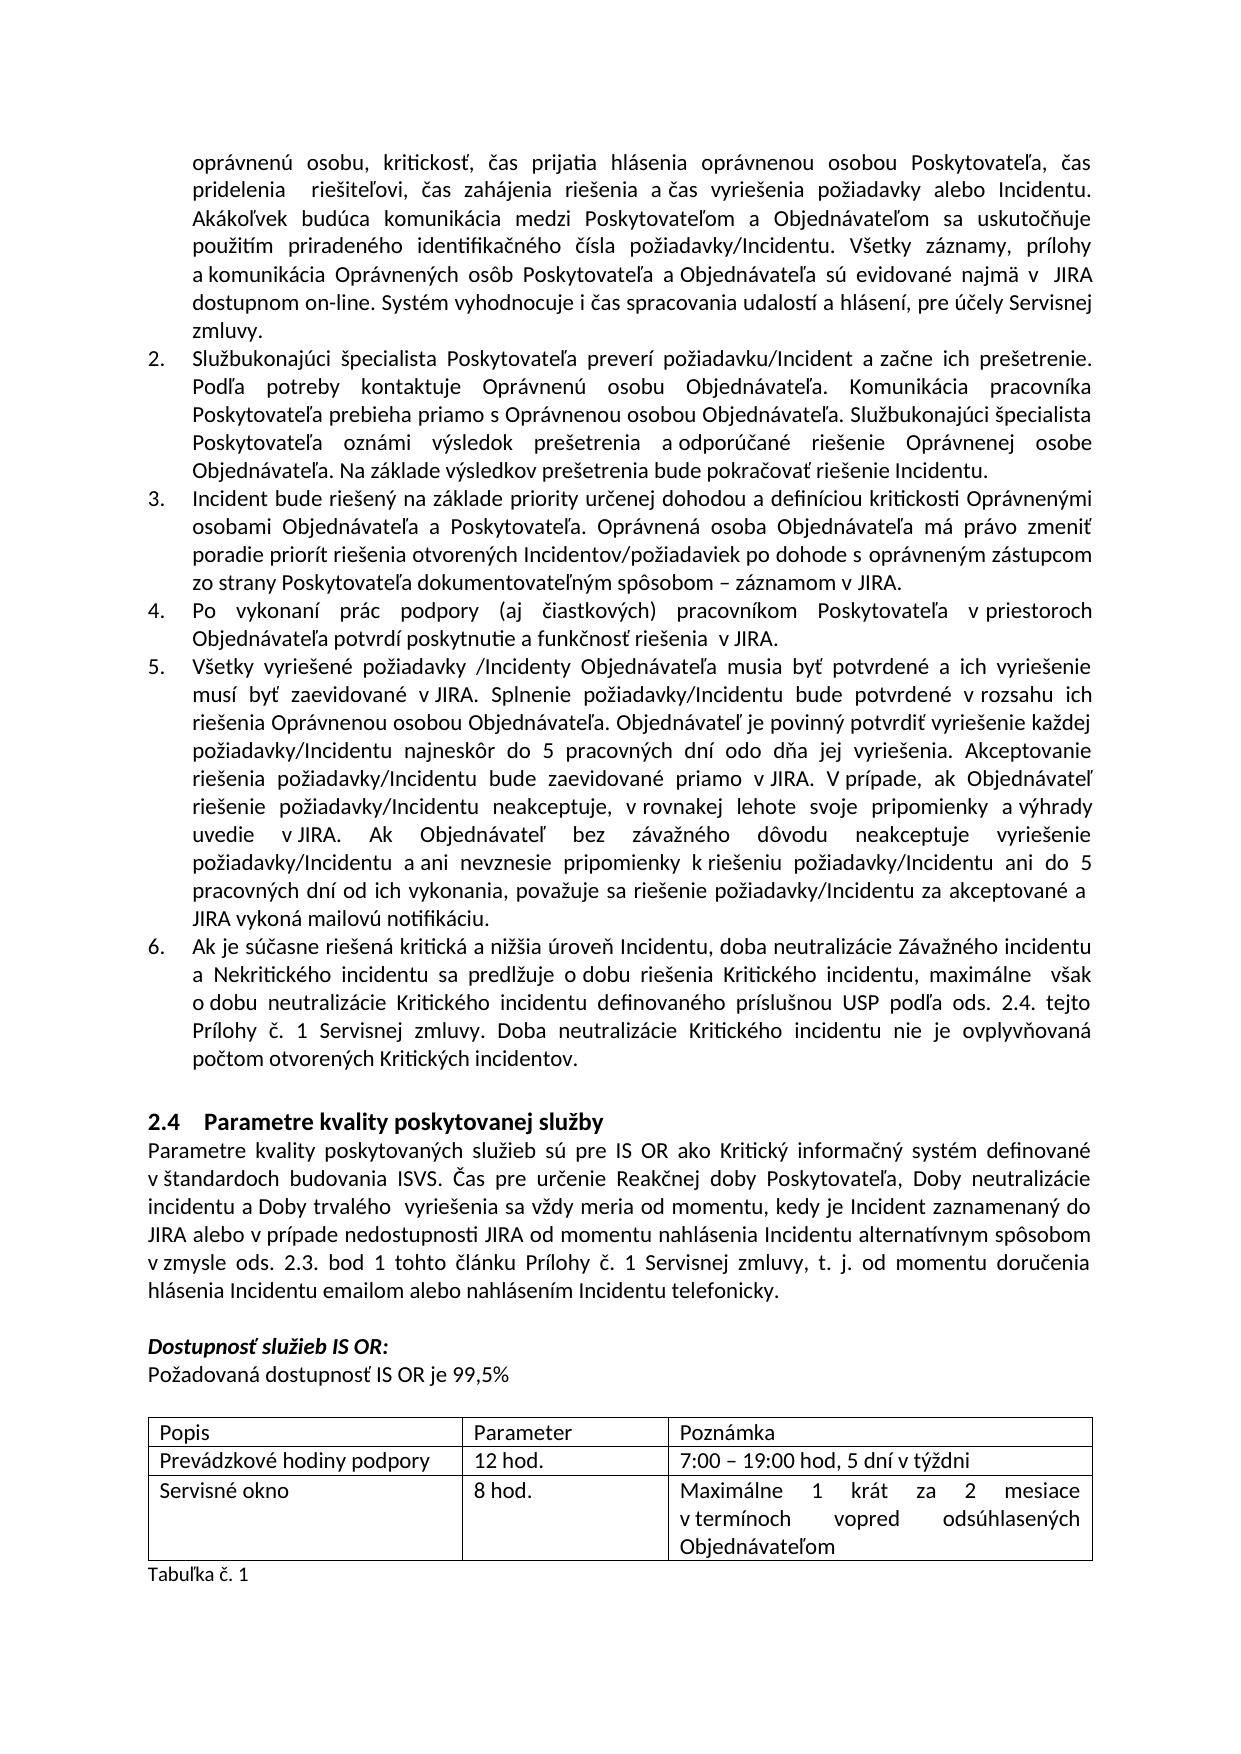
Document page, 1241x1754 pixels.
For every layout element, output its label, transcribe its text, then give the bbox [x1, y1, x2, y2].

list Všetky vyriešené požiadavky /Incidenty Objednávateľa musia byť potvrdené a ich vyriešenie musí byť zaevidované v JIRA. Splnenie požiadavky/Incidentu bude potvrdené v rozsahu ich riešenia Oprávnenou osobou Objednávateľa. Objednávateľ je povinný potvrdiť vyriešenie každej požiadavky/Incidentu najneskôr do 5 pracovných dní odo dňa jej vyriešenia. Akceptovanie riešenia požiadavky/Incidentu bude zaevidované priamo v JIRA. V prípade, ak Objednávateľ riešenie požiadavky/Incidentu neakceptuje, v rovnakej lehote svoje pripomienky a výhrady uvedie v JIRA. Ak Objednávateľ bez závažného dôvodu neakceptuje vyriešenie požiadavky/Incidentu a ani nevznesie pripomienky k riešeniu požiadavky/Incidentu ani do 5 pracovných dní od ich vykonania, považuje sa riešenie požiadavky/Incidentu za akceptované a JIRA vykoná mailovú notifikáciu. [148, 652, 1093, 932]
table_header Poznámka [669, 1418, 1092, 1446]
table_cell 12 hod. [463, 1447, 668, 1475]
text Dostupnosť služieb IS OR: [148, 1332, 1093, 1361]
table_header Popis [149, 1418, 462, 1446]
text Tabuľka č. 1 [148, 1561, 1093, 1586]
table_cell 7:00 – 19:00 hod, 5 dní v týždni [669, 1447, 1092, 1475]
list Službukonajúci špecialista Poskytovateľa preverí požiadavku/Incident a začne ich prešetrenie. Podľa potreby kontaktuje Oprávnenú osobu Objednávateľa. Komunikácia pracovníka Poskytovateľa prebieha priamo s Oprávnenou osobou Objednávateľa. Službukonajúci špecialista Poskytovateľa oznámi výsledok prešetrenia a odporúčané riešenie Oprávnenej osobe Objednávateľa. Na základe výsledkov prešetrenia bude pokračovať riešenie Incidentu. [148, 344, 1093, 484]
table_cell 8 hod. [463, 1476, 668, 1560]
table_cell Maximálne 1 krát za 2 mesiace v termínoch vopred odsúhlasených Objednávateľom [669, 1476, 1092, 1560]
text Parametre kvality poskytovaných služieb sú pre IS OR ako Kritický informačný systém definované v štandardoch budovania ISVS. Čas pre určenie Reakčnej doby Poskytovateľa, Doby neutralizácie incidentu a Doby trvalého vyriešenia sa vždy meria od momentu, kedy je Incident zaznamenaný do JIRA alebo v prípade nedostupnosti JIRA od momentu nahlásenia Incidentu alternatívnym spôsobom v zmysle ods. 2.3. bod 1 tohto článku Prílohy č. 1 Servisnej zmluvy, t. j. od momentu doručenia hlásenia Incidentu emailom alebo nahlásením Incidentu telefonicky. [148, 1136, 1093, 1304]
list Ak je súčasne riešená kritická a nižšia úroveň Incidentu, doba neutralizácie Závažného incidentu a Nekritického incidentu sa predlžuje o dobu riešenia Kritického incidentu, maximálne však o dobu neutralizácie Kritického incidentu definovaného príslušnou USP podľa ods. 2.4. tejto Prílohy č. 1 Servisnej zmluvy. Doba neutralizácie Kritického incidentu nie je ovplyvňovaná počtom otvorených Kritických incidentov. [148, 932, 1093, 1072]
table_cell Prevádzkové hodiny podpory [149, 1447, 462, 1475]
text Požadovaná dostupnosť IS OR je 99,5% [148, 1361, 1093, 1388]
table_cell Servisné okno [149, 1476, 462, 1560]
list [154, 148, 1093, 344]
list Incident bude riešený na základe priority určenej dohodou a definíciou kritickosti Oprávnenými osobami Objednávateľa a Poskytovateľa. Oprávnená osoba Objednávateľa má právo zmeniť poradie priorít riešenia otvorených Incidentov/požiadaviek po dohode s oprávneným zástupcom zo strany Poskytovateľa dokumentovateľným spôsobom – záznamom v JIRA. [148, 484, 1093, 596]
subtitle Parametre kvality poskytovanej služby [148, 1106, 1093, 1136]
list Po vykonaní prác podpory (aj čiastkových) pracovníkom Poskytovateľa v priestoroch Objednávateľa potvrdí poskytnutie a funkčnosť riešenia v JIRA. [148, 596, 1093, 652]
table_header Parameter [463, 1418, 668, 1446]
